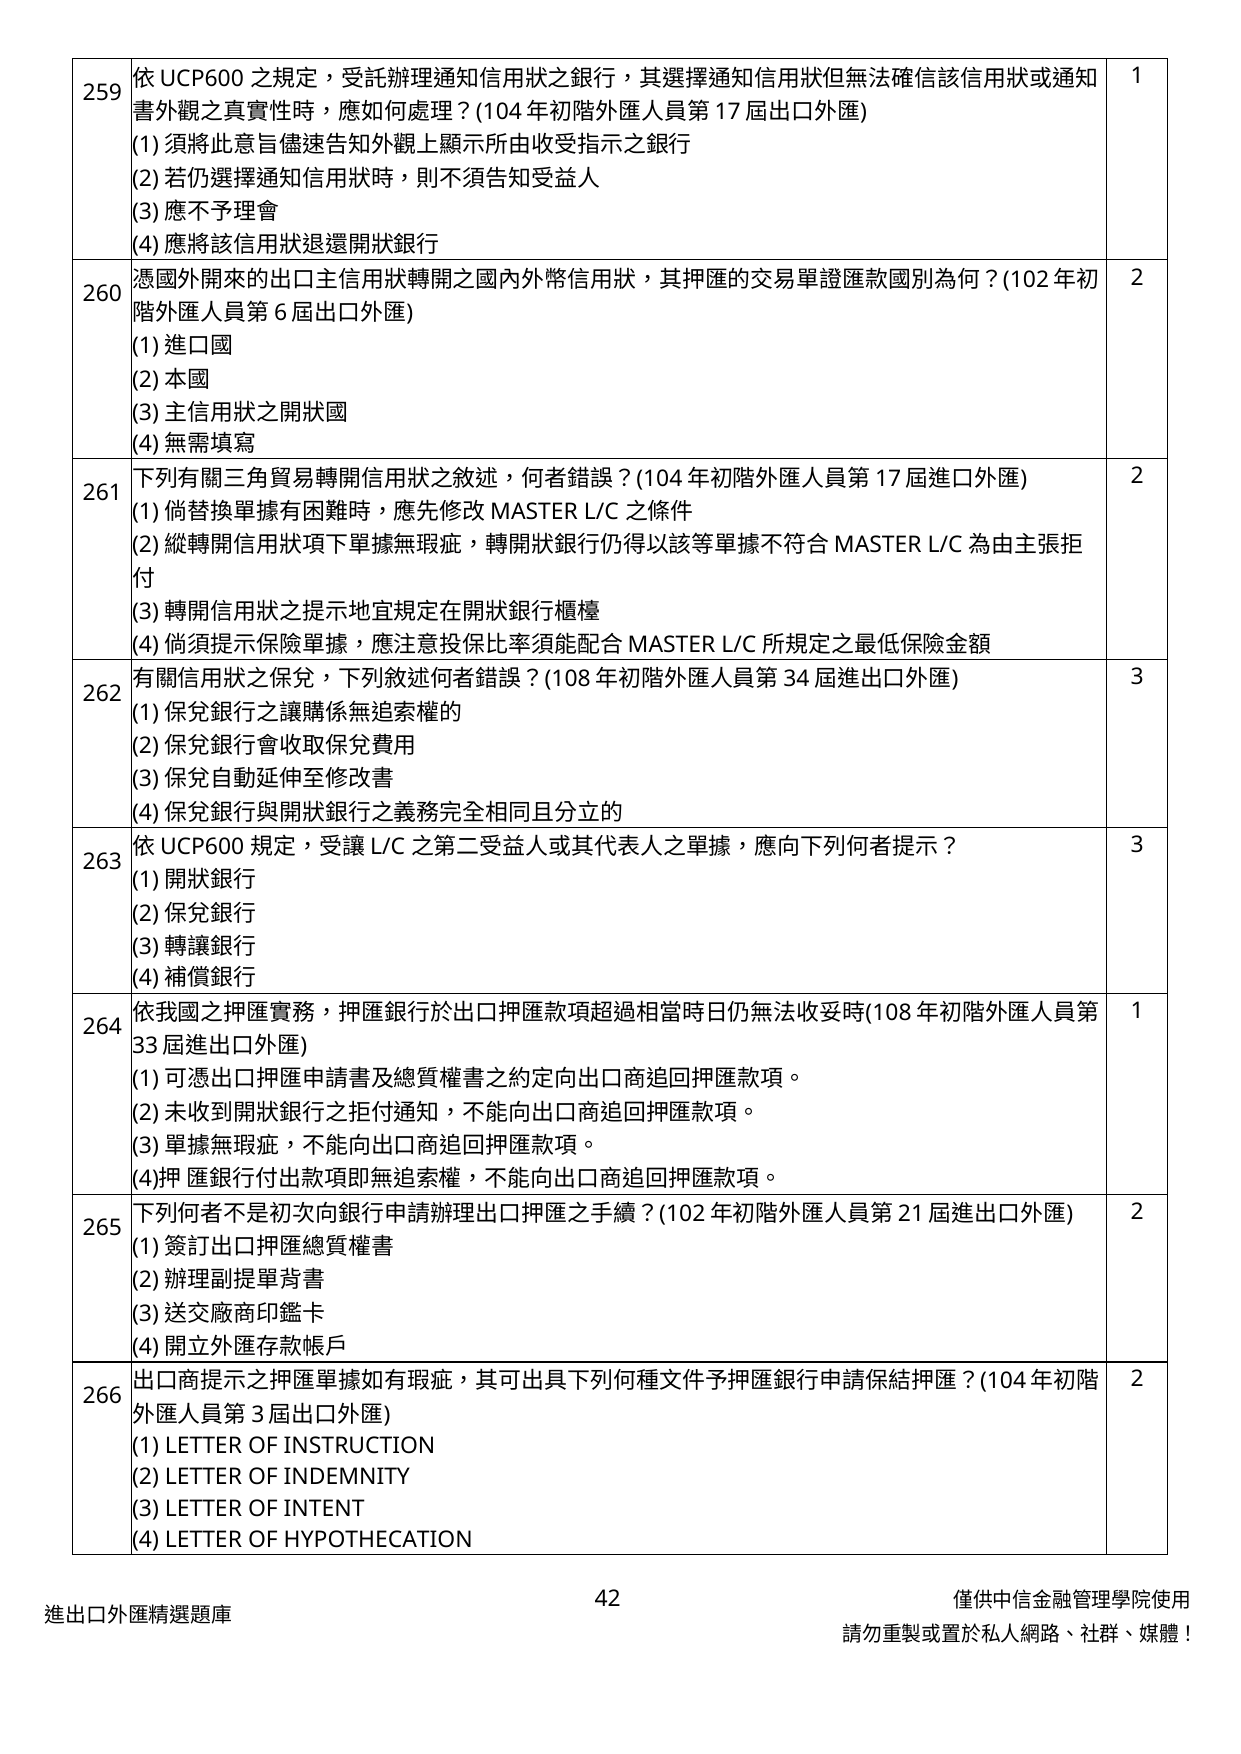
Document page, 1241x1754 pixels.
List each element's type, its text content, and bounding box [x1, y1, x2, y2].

table_cell 2 [1107, 260, 1167, 458]
table_cell 261 [73, 459, 131, 659]
table_cell 264 [73, 994, 131, 1194]
table_cell 259 [73, 59, 131, 259]
table_cell 依UCP600 之規定，受託辦理通知信用狀之銀行，其選擇通知信用狀但無法確信該信用狀或通知書外觀之真實性時，應如何處理？(104年初階外匯人員第17屆出口外匯) (1) 須將此意旨儘速告知外觀上顯示所由收受指示之銀行 (2) 若仍選擇通知信用狀時，則不須告知受益人 (3) 應不予理會 (4) 應將該信用狀退還開狀銀行 [132, 59, 1106, 259]
table_cell 1 [1107, 59, 1167, 259]
table_cell 2 [1107, 1195, 1167, 1361]
table_cell 263 [73, 828, 131, 993]
table_cell 憑國外開來的出口主信用狀轉開之國內外幣信用狀，其押匯的交易單證匯款國別為何？(102年初階外匯人員第6屆出口外匯) (1) 進口國 (2) 本國 (3) 主信用狀之開狀國 (4) 無需填寫 [132, 260, 1106, 458]
table_cell 下列有關三角貿易轉開信用狀之敘述，何者錯誤？(104年初階外匯人員第17屆進口外匯) (1) 倘替換單據有困難時，應先修改MASTER L/C 之條件 (2) 縱轉開信用狀項下單據無瑕疵，轉開狀銀行仍得以該等單據不符合MASTER L/C 為由主張拒付 (3) 轉開信用狀之提示地宜規定在開狀銀行櫃檯 (4) 倘須提示保險單據，應注意投保比率須能配合MASTER L/C 所規定之最低保險金額 [132, 459, 1106, 659]
table_cell 3 [1107, 660, 1167, 827]
table_cell 265 [73, 1195, 131, 1361]
table_cell 依我國之押匯實務，押匯銀行於出口押匯款項超過相當時日仍無法收妥時(108年初階外匯人員第33屆進出口外匯) (1) 可憑出口押匯申請書及總質權書之約定向出口商追回押匯款項。 (2) 未收到開狀銀行之拒付通知，不能向出口商追回押匯款項。 (3) 單據無瑕疵，不能向出口商追回押匯款項。 (4)押 匯銀行付出款項即無追索權，不能向出口商追回押匯款項。 [132, 994, 1106, 1194]
table_cell 依 UCP600 規定，受讓 L/C 之第二受益人或其代表人之單據，應向下列何者提示？ (1) 開狀銀行 (2) 保兌銀行 (3) 轉讓銀行 (4) 補償銀行 [132, 828, 1106, 993]
table_cell 262 [73, 660, 131, 827]
table_cell 260 [73, 260, 131, 458]
table_cell 有關信用狀之保兌，下列敘述何者錯誤？(108年初階外匯人員第34屆進出口外匯) (1) 保兌銀行之讓購係無追索權的 (2) 保兌銀行會收取保兌費用 (3) 保兌自動延伸至修改書 (4) 保兌銀行與開狀銀行之義務完全相同且分立的 [132, 660, 1106, 827]
table_cell 2 [1107, 459, 1167, 659]
table_cell 3 [1107, 828, 1167, 993]
table_cell 266 [73, 1363, 131, 1554]
table_cell 出口商提示之押匯單據如有瑕疵，其可出具下列何種文件予押匯銀行申請保結押匯？(104年初階外匯人員第3屆出口外匯) (1) LETTER OF INSTRUCTION (2) LETTER OF INDEMNITY (3) LETTER OF INTENT (4) LETTER OF HYPOTHECATION [132, 1363, 1106, 1554]
table_cell 下列何者不是初次向銀行申請辦理出口押匯之手續？(102年初階外匯人員第21屆進出口外匯) (1) 簽訂出口押匯總質權書 (2) 辦理副提單背書 (3) 送交廠商印鑑卡 (4) 開立外匯存款帳戶 [132, 1195, 1106, 1361]
table_cell 2 [1107, 1363, 1167, 1554]
table_cell 1 [1107, 994, 1167, 1194]
